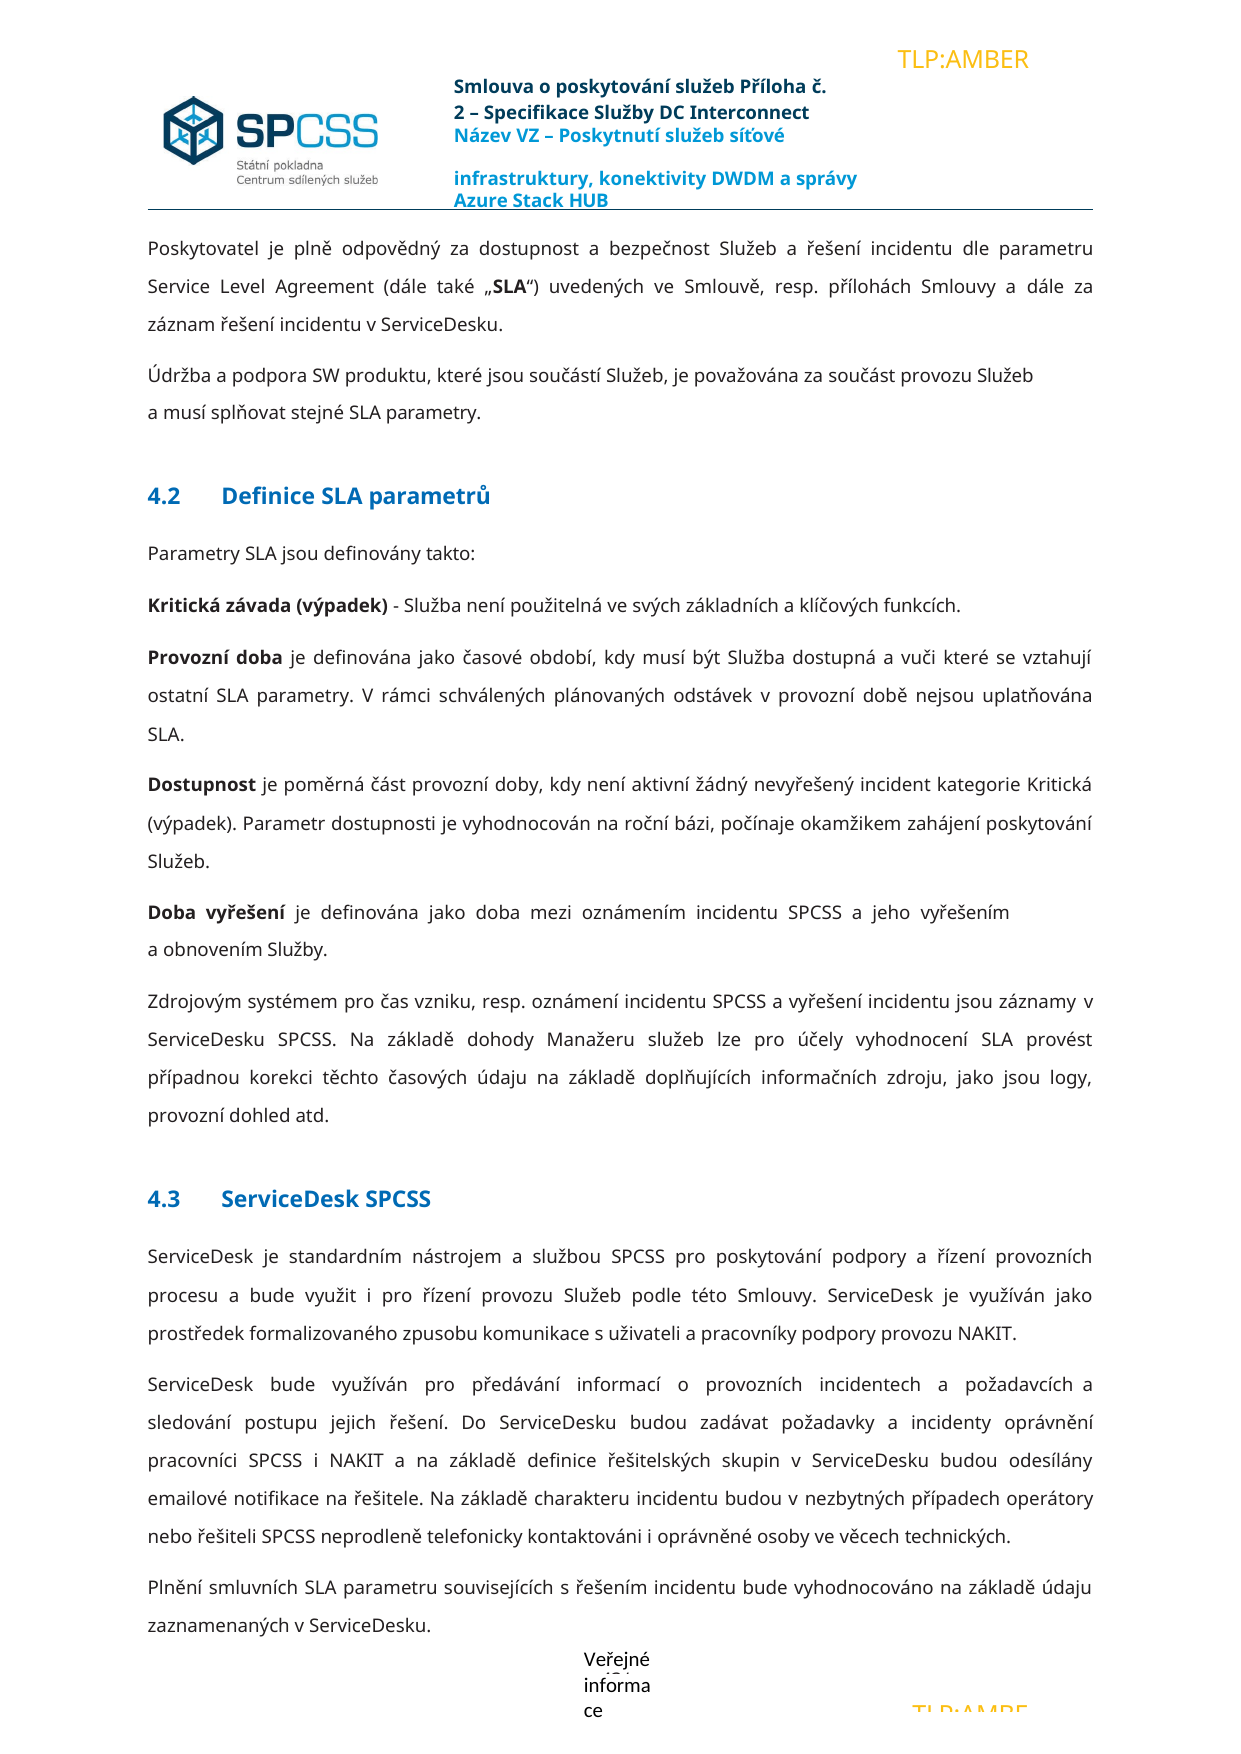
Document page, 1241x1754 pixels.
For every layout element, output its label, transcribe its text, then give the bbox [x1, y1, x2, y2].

text Dostupnost je poměrná část provozní doby, kdy není aktivní žádný nevyřešený incident kategorie Kritická (výpadek). Parametr dostupnosti je vyhodnocován na roční bázi, počínaje okamžikem zahájení poskytování Služeb. [147, 772, 1093, 874]
text ServiceDesk bude využíván pro předávání informací o provozních incidentech a požadavcích a sledování postupu jejich řešení. Do ServiceDesku budou zadávat požadavky a incidenty oprávnění pracovníci SPCSS i NAKIT a na základě definice řešitelských skupin v ServiceDesku budou odesílány emailové notifikace na řešitele. Na základě charakteru incidentu budou v nezbytných případech operátory nebo řešiteli SPCSS neprodleně telefonicky kontaktováni i oprávněné osoby ve věcech technických. [147, 1371, 1093, 1549]
list ServiceDesk SPCSS [147, 1183, 1107, 1214]
picture [163, 96, 378, 186]
text Údržba a podpora SW produktu, které jsou součástí Služeb, je považována za součást provozu Služeb [147, 362, 1107, 388]
text Provozní doba je definována jako časové období, kdy musí být Služba dostupná a vuči které se vztahují ostatní SLA parametry. V rámci schválených plánovaných odstávek v provozní době nejsou uplatňována SLA. [147, 644, 1093, 746]
text Parametry SLA jsou definovány takto: [147, 540, 1107, 566]
text a obnovením Služby. [147, 936, 1107, 961]
text ServiceDesk je standardním nástrojem a službou SPCSS pro poskytování podpory a řízení provozních procesu a bude využit i pro řízení provozu Služeb podle této Smlouvy. ServiceDesk je využíván jako prostředek formalizovaného zpusobu komunikace s uživateli a pracovníky podpory provozu NAKIT. [147, 1244, 1093, 1346]
text Poskytovatel je plně odpovědný za dostupnost a bezpečnost Služeb a řešení incidentu dle parametru Service Level Agreement (dále také „SLA“) uvedených ve Smlouvě, resp. přílohách Smlouvy a dále za záznam řešení incidentu v ServiceDesku. [147, 235, 1093, 337]
text Zdrojovým systémem pro čas vzniku, resp. oznámení incidentu SPCSS a vyřešení incidentu jsou záznamy v ServiceDesku SPCSS. Na základě dohody Manažeru služeb lze pro účely vyhodnocení SLA provést případnou korekci těchto časových údaju na základě doplňujících informačních zdroju, jako jsou logy, provozní dohled atd. [147, 988, 1093, 1128]
text Plnění smluvních SLA parametru souvisejících s řešením incidentu bude vyhodnocováno na základě údaju zaznamenaných v ServiceDesku. [147, 1574, 1093, 1638]
picture [358, 117, 378, 132]
text Doba vyřešení je definována jako doba mezi oznámením incidentu SPCSS a jeho vyřešením [147, 899, 1107, 924]
text Kritická závada (výpadek) - Služba není použitelná ve svých základních a klíčových funkcích. [147, 592, 1107, 618]
text a musí splňovat stejné SLA parametry. [147, 399, 1107, 425]
list Definice SLA parametrů [147, 479, 1107, 511]
